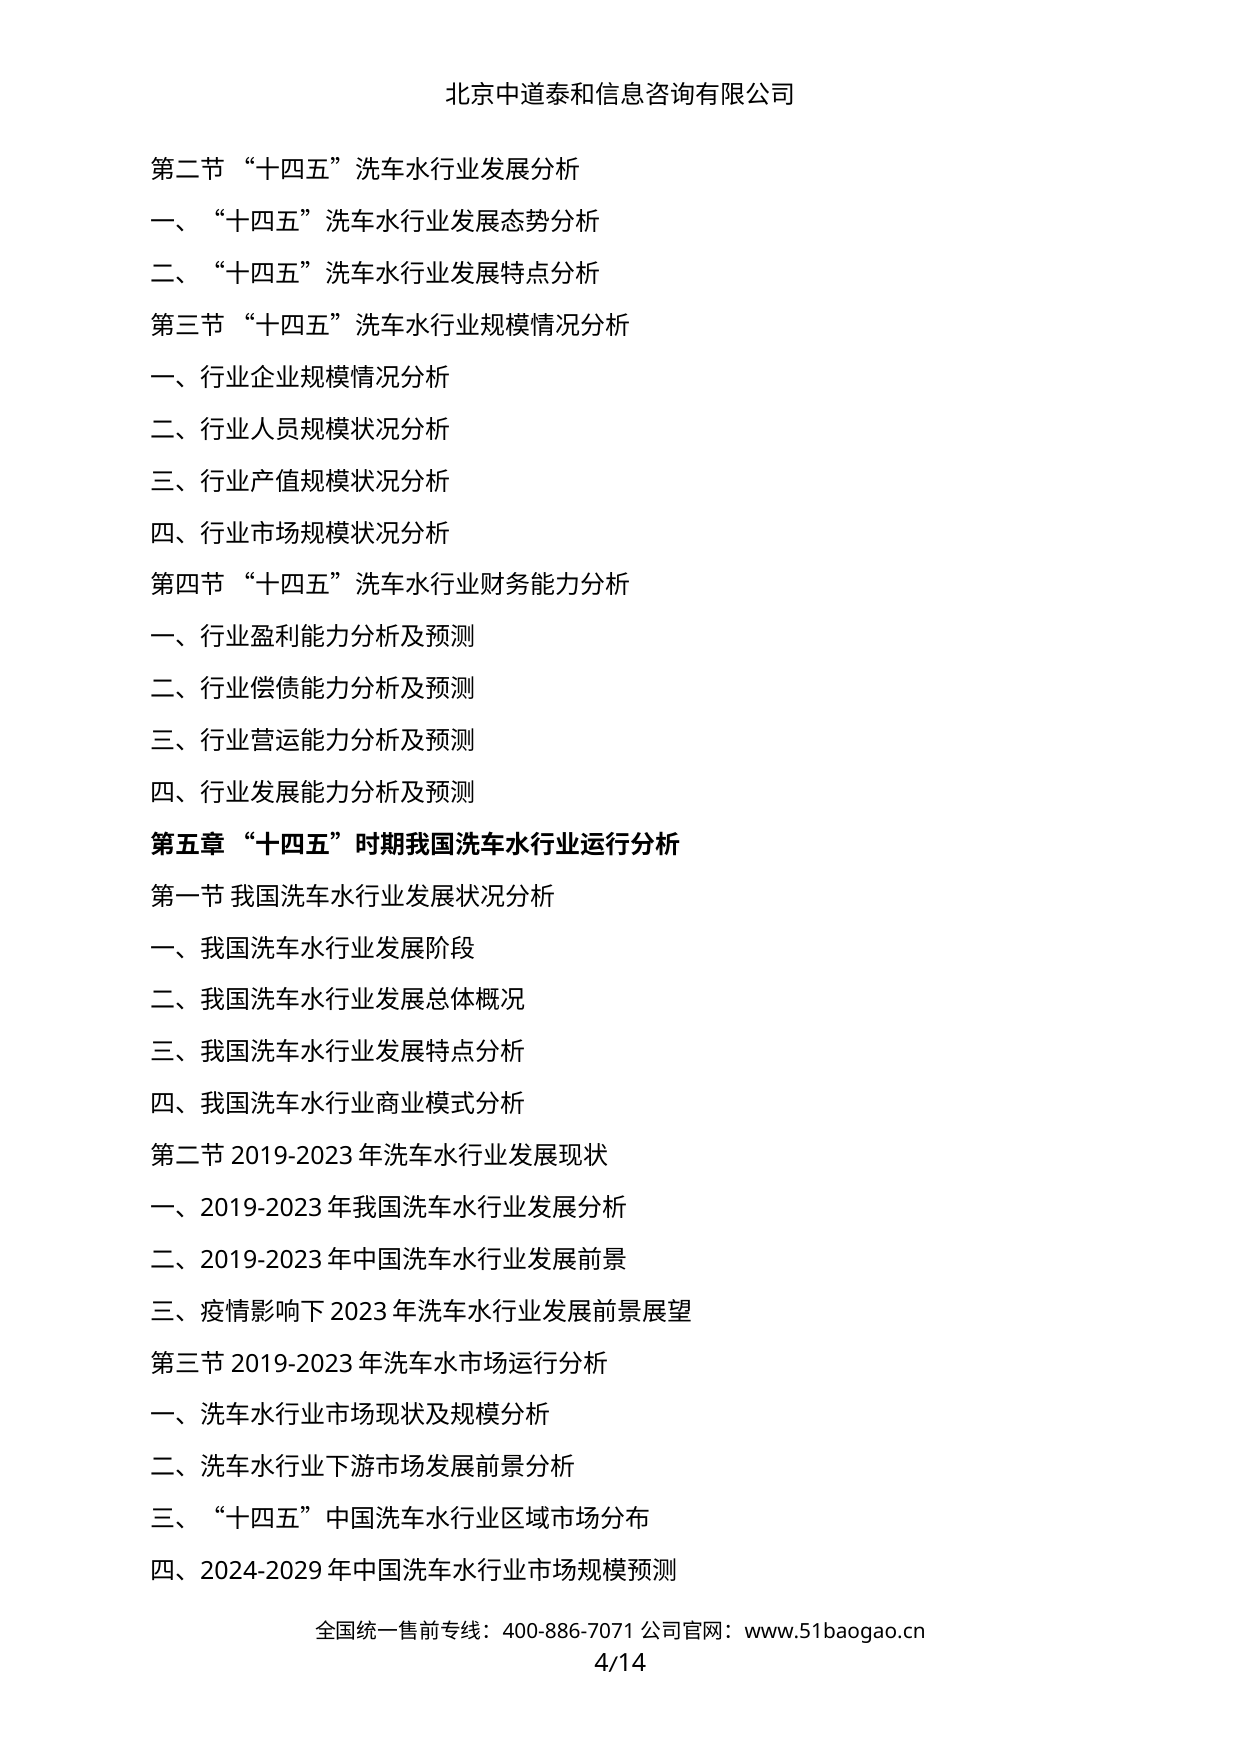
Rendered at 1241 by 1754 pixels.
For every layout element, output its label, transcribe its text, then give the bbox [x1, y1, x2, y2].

text 四、行业发展能力分析及预测 [150, 772, 1090, 809]
text 第二节 2019-2023年洗车水行业发展现状 [150, 1136, 1090, 1172]
text 第二节 “十四五”洗车水行业发展分析 [150, 150, 1090, 186]
text 第一节 我国洗车水行业发展状况分析 [150, 876, 1090, 912]
text 二、洗车水行业下游市场发展前景分析 [150, 1447, 1090, 1483]
text 四、我国洗车水行业商业模式分析 [150, 1084, 1090, 1120]
text 第五章 “十四五”时期我国洗车水行业运行分析 [150, 824, 1090, 861]
text 三、行业营运能力分析及预测 [150, 721, 1090, 757]
text 一、我国洗车水行业发展阶段 [150, 928, 1090, 964]
text 二、2019-2023年中国洗车水行业发展前景 [150, 1239, 1090, 1276]
text 三、我国洗车水行业发展特点分析 [150, 1032, 1090, 1068]
text 二、我国洗车水行业发展总体概况 [150, 980, 1090, 1016]
text 二、行业人员规模状况分析 [150, 409, 1090, 446]
text 四、2024-2029年中国洗车水行业市场规模预测 [150, 1551, 1090, 1587]
text 二、行业偿债能力分析及预测 [150, 669, 1090, 705]
text 第三节 2019-2023年洗车水市场运行分析 [150, 1343, 1090, 1379]
text 一、行业企业规模情况分析 [150, 357, 1090, 394]
text 三、疫情影响下2023年洗车水行业发展前景展望 [150, 1291, 1090, 1327]
text 一、行业盈利能力分析及预测 [150, 617, 1090, 653]
text 一、“十四五”洗车水行业发展态势分析 [150, 202, 1090, 238]
text 一、2019-2023年我国洗车水行业发展分析 [150, 1187, 1090, 1224]
text 四、行业市场规模状况分析 [150, 513, 1090, 549]
text 一、洗车水行业市场现状及规模分析 [150, 1395, 1090, 1431]
text 三、“十四五”中国洗车水行业区域市场分布 [150, 1499, 1090, 1535]
text 第三节 “十四五”洗车水行业规模情况分析 [150, 306, 1090, 342]
text 三、行业产值规模状况分析 [150, 461, 1090, 497]
text 第四节 “十四五”洗车水行业财务能力分析 [150, 565, 1090, 601]
text 二、“十四五”洗车水行业发展特点分析 [150, 254, 1090, 290]
